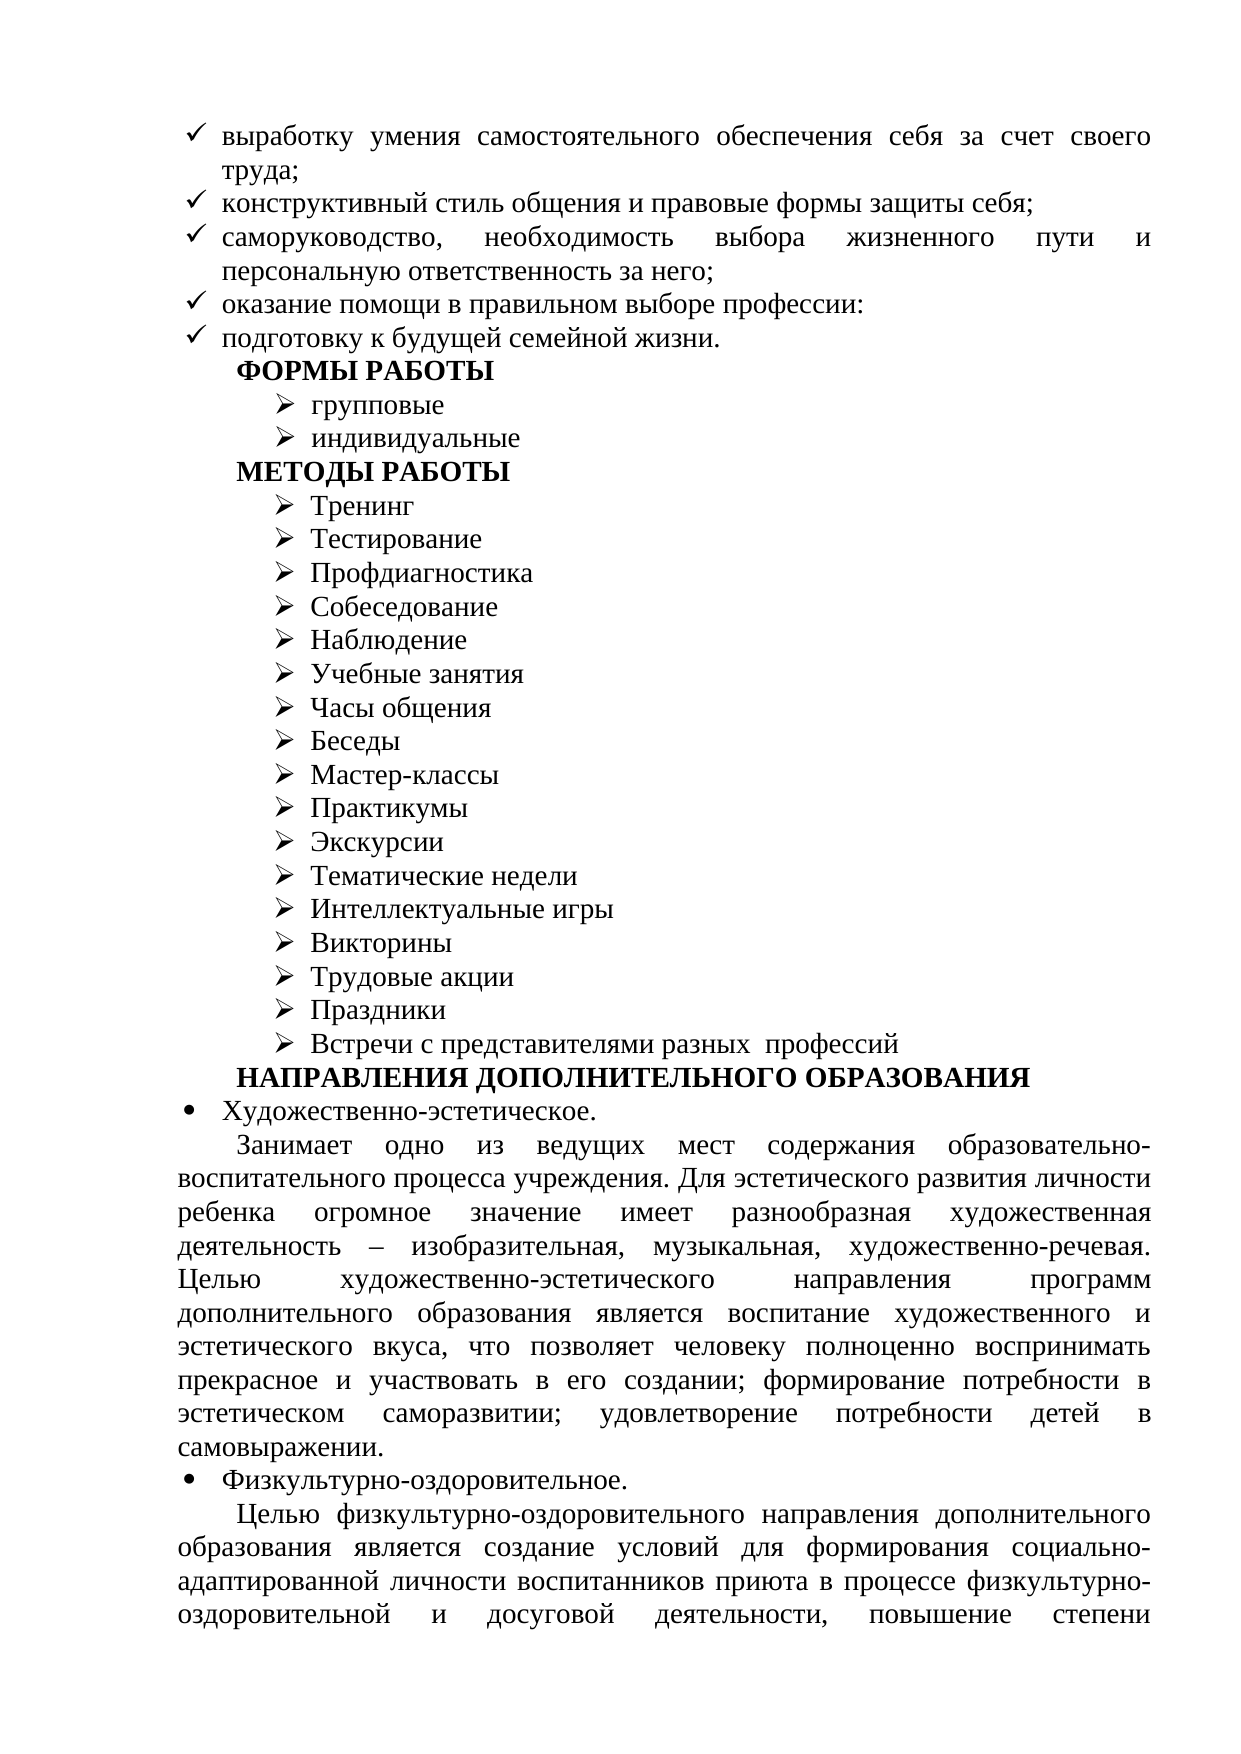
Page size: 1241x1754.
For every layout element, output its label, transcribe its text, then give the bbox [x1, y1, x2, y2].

list конструктивный стиль общения и правовые формы защиты себя; [184, 219, 1152, 253]
list Интеллектуальные игры [273, 925, 1152, 959]
list Мастер-классы [273, 791, 1152, 824]
list Викторины [273, 959, 1152, 992]
list оказание помощи в правильном выборе профессии: [184, 320, 1152, 353]
list Тестирование [273, 555, 1152, 589]
list Беседы [273, 757, 1152, 791]
list Учебные занятия [273, 690, 1152, 723]
list групповые [274, 421, 1152, 454]
list индивидуальные [274, 454, 1152, 488]
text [177, 1530, 1152, 1630]
list Тематические недели [273, 892, 1152, 925]
text НАПРАВЛЕНИЯ ДОПОЛНИТЕЛЬНОГО ОБРАЗОВАНИЯ [177, 1093, 1152, 1127]
list Экскурсии [273, 858, 1152, 892]
list Практикумы [273, 824, 1152, 858]
list Встречи с представителями разных профессий [273, 1060, 1152, 1093]
list Тренинг [273, 521, 1152, 555]
list Праздники [273, 1026, 1152, 1060]
text Занимает одно из ведущих мест содержания образовательно-воспитательного процесса учреждения. Для эстетического развития личности ребенка огромное значение имеет разнообразная художественная деятельность – изобразительная, музыкальная, художественно-речевая. Целью художественно-эстетического направления программ дополнительного образования является воспитание художественного и эстетического вкуса, что позволяет человеку полноценно воспринимать прекрасное и участвовать в его создании; формирование потребности в эстетическом саморазвитии; удовлетворение потребности детей в самовыражении. [177, 1161, 1152, 1496]
list Художественно-эстетическое. [184, 1127, 1152, 1161]
list Собеседование [273, 622, 1152, 656]
list Наблюдение [273, 656, 1152, 690]
list выработку умения самостоятельного обеспечения себя за счет своего труда; [184, 152, 1152, 219]
list Трудовые акции [273, 992, 1152, 1026]
text ФОРМЫ РАБОТЫ [177, 387, 1152, 421]
text МЕТОДЫ РАБОТЫ [177, 488, 1152, 521]
list Физкультурно-оздоровительное. [184, 1496, 1152, 1530]
list Профдиагностика [273, 589, 1152, 622]
list саморуководство, необходимость выбора жизненного пути и персональную ответственность за него; [184, 253, 1152, 320]
list ориентацию на закон, гражданские права и личную ответственность; [184, 118, 1152, 152]
list подготовку к будущей семейной жизни. [184, 353, 1152, 387]
list Часы общения [273, 723, 1152, 757]
